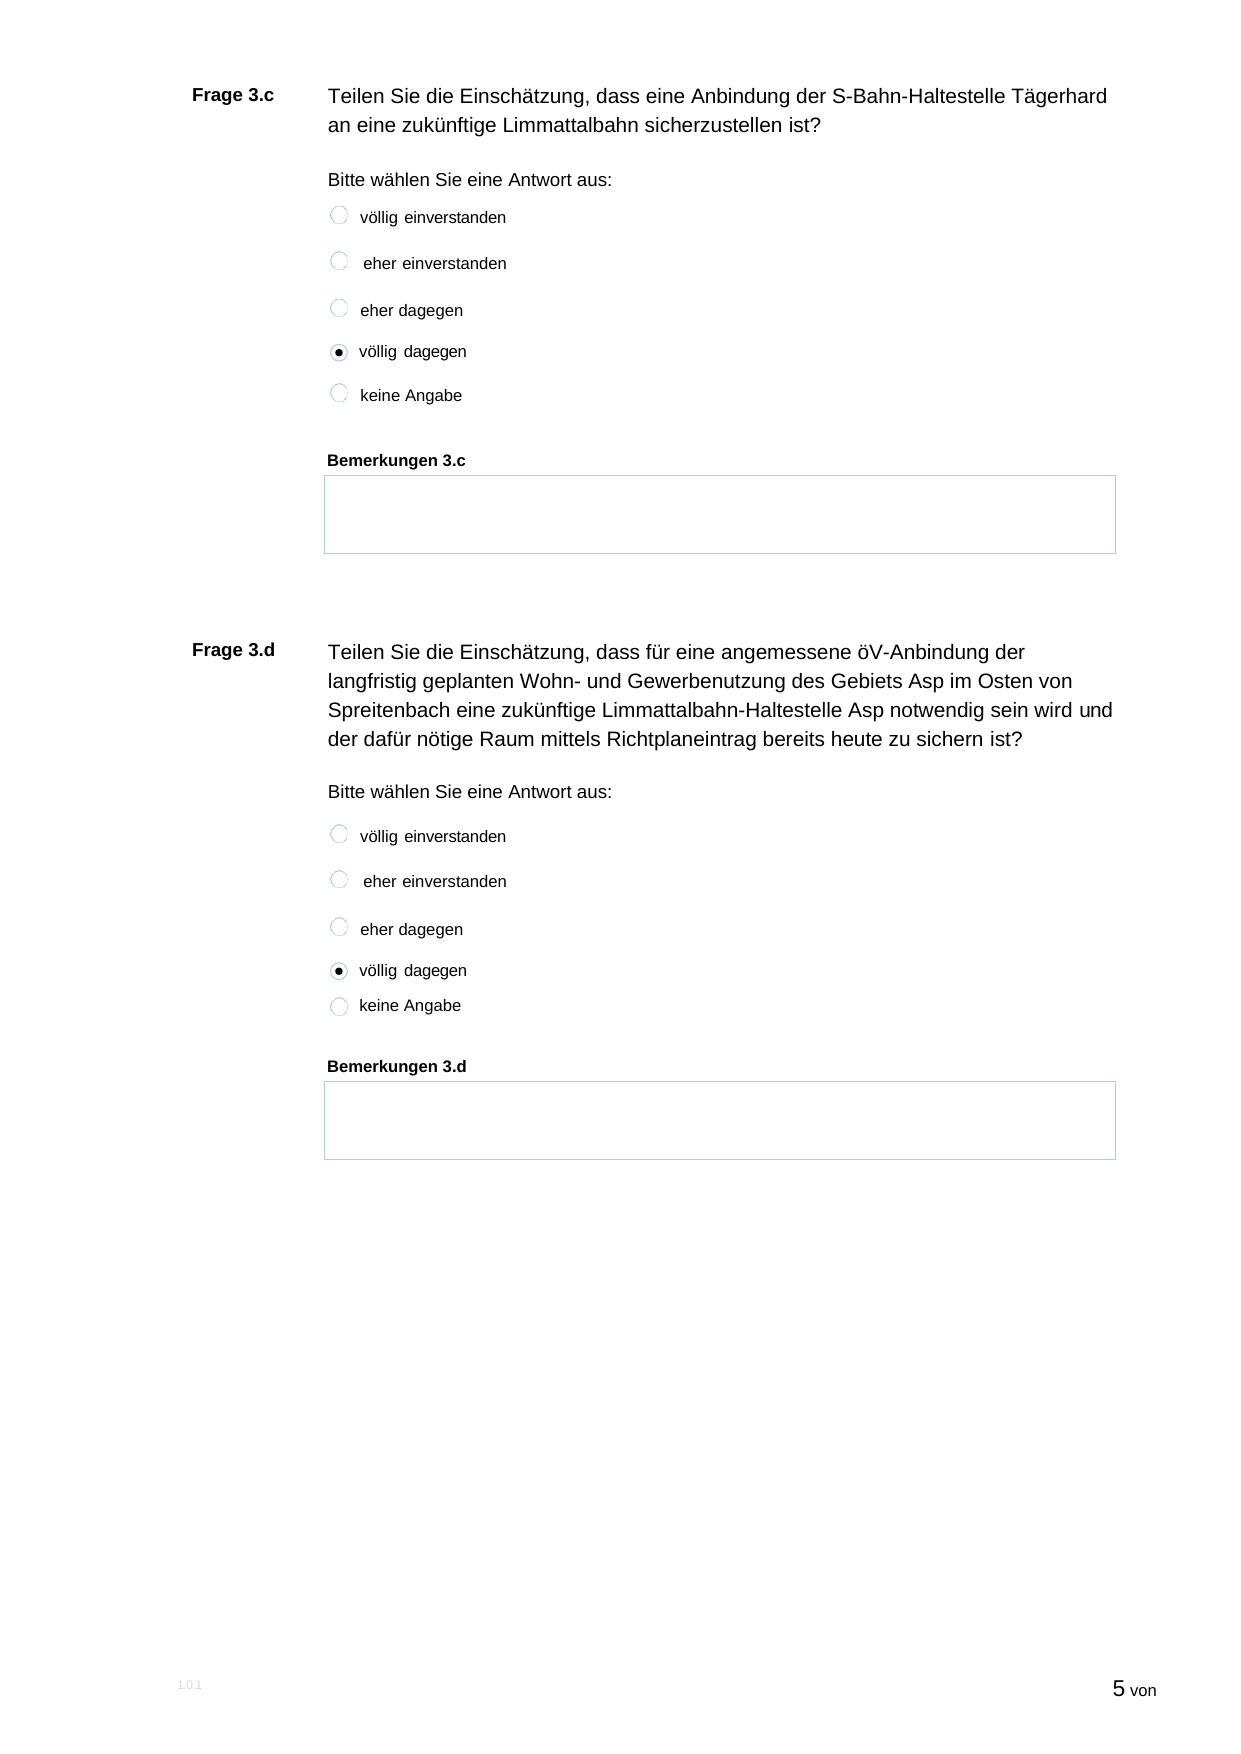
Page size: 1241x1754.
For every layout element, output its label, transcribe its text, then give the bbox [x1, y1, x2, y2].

picture [330, 997, 348, 1016]
picture [330, 824, 348, 843]
picture [330, 299, 348, 317]
picture [330, 206, 348, 224]
picture [330, 251, 348, 270]
text Frage 3.d Teilen Sie die Einschätzung, dass für eine angemessene öV-Anbindung der langfristig geplanten Wohn- und Gewerbenutzung des Gebiets Asp im Osten von Spreitenbach eine zukünftige Limmattalbahn-Haltestelle Asp notwendig sein wird und der dafür nötige Raum mittels Richtplaneintrag bereits heute zu sichern ist? [192, 639, 1114, 750]
text Bemerkungen 3.c [327, 451, 1134, 470]
picture [330, 383, 348, 402]
text völlig einverstanden eher einverstanden eher dagegen [330, 823, 507, 944]
text völlig dagegen keine Angabe [330, 342, 467, 410]
picture [330, 870, 348, 888]
text Bitte wählen Sie eine Antwort aus: [328, 781, 1134, 802]
text Frage 3.c Teilen Sie die Einschätzung, dass eine Anbindung der S-Bahn-Haltestelle Tägerhard an eine zukünftige Limmattalbahn sicherzustellen ist? [192, 83, 1108, 137]
picture [330, 917, 348, 936]
text Bemerkungen 3.d [327, 1057, 1134, 1076]
text Bitte wählen Sie eine Antwort aus: [328, 169, 1134, 191]
text völlig dagegen keine Angabe [359, 961, 467, 1015]
text völlig einverstanden eher einverstanden eher dagegen [330, 204, 507, 325]
